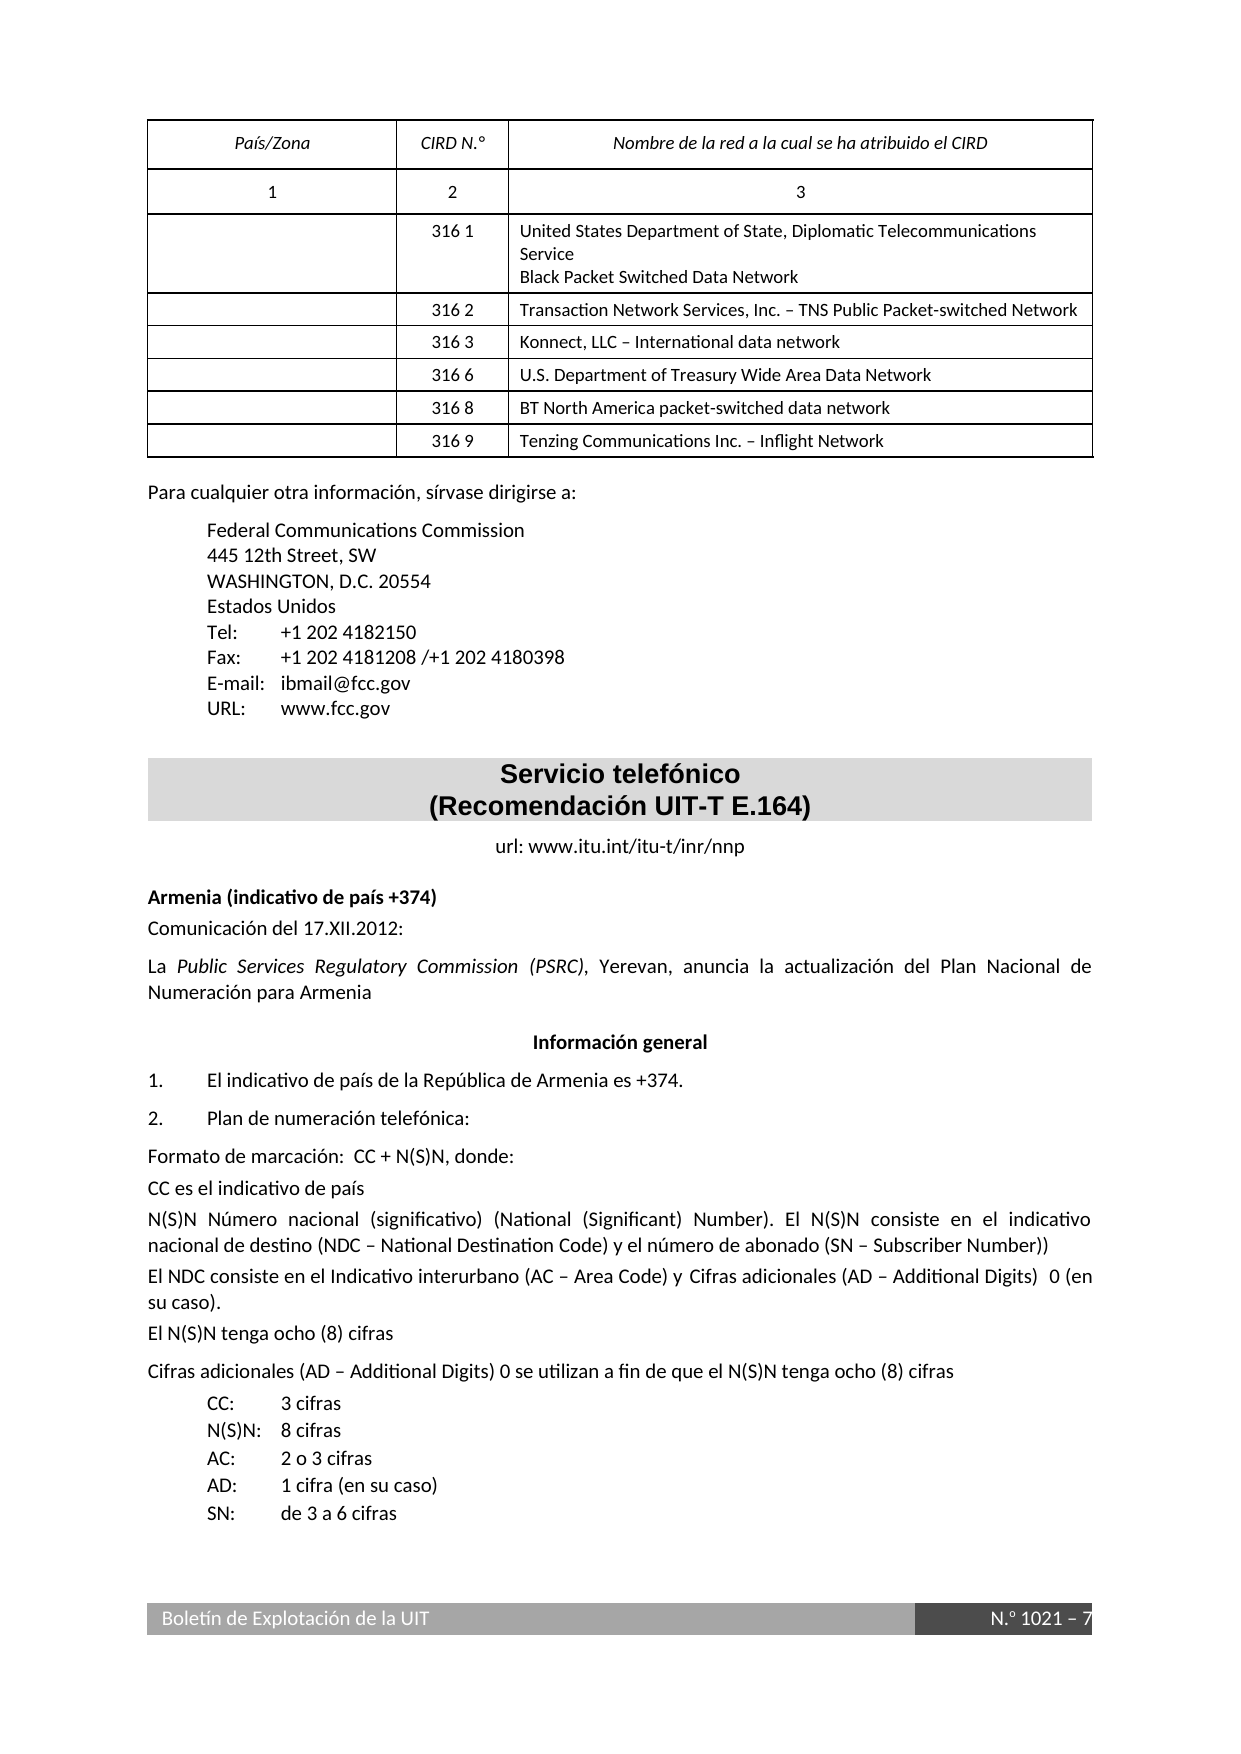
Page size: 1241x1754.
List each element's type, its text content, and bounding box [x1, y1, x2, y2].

table_cell 316 9 [397, 425, 508, 456]
table_cell United States Department of State, Diplomatic Telecommunications Service Black Packet Switched Data Network [509, 215, 1092, 292]
text El NDC consiste en el Indicativo interurbano (AC – Area Code) y Cifras adicionales (AD – Additional Digits) 0 (en su caso). [148, 1263, 1092, 1314]
text Formato de marcación: CC + N(S)N, donde: [148, 1143, 1092, 1168]
table_cell 316 1 [397, 215, 508, 292]
table_cell Tenzing Communications Inc. – Inflight Network [509, 425, 1092, 456]
table_header Nombre de la red a la cual se ha atribuido el CIRD [509, 121, 1092, 168]
text CC: 3 cifras [148, 1390, 1092, 1416]
text Cifras adicionales (AD – Additional Digits) 0 se utilizan a fin de que el N(S)N tenga ocho (8) cifras [148, 1358, 1092, 1384]
text AC: 2 o 3 cifras [148, 1445, 1092, 1471]
table_cell U.S. Department of Treasury Wide Area Data Network [509, 359, 1092, 390]
table_cell Transaction Network Services, Inc. – TNS Public Packet-switched Network [509, 294, 1092, 325]
text 2. Plan de numeración telefónica: [148, 1105, 1092, 1131]
table_header País/Zona [148, 121, 396, 168]
text N(S)N Número nacional (significativo) (National (Significant) Number). El N(S)N consiste en el indicativo nacional de destino (NDC – National Destination Code) y el número de abonado (SN – Subscriber Number)) [148, 1206, 1092, 1257]
text Armenia (indicativo de país +374) [148, 884, 1092, 909]
text SN: de 3 a 6 cifras [148, 1500, 1092, 1526]
text Información general [148, 1029, 1092, 1055]
table_cell [148, 215, 396, 292]
text La Public Services Regulatory Commission (PSRC), Yerevan, anuncia la actualización del Plan Nacional de Numeración para Armenia [148, 953, 1092, 1004]
table_cell 3 [509, 170, 1092, 213]
table_cell [148, 359, 396, 390]
text El N(S)N tenga ocho (8) cifras [148, 1321, 1092, 1346]
text Federal Communications Commission 445 12th Street, SW WASHINGTON, D.C. 20554 Estados Unidos Tel: +1 202 4182150 Fax: +1 202 4181208 /+1 202 4180398 E-mail: ibmail@fcc.gov URL: www.fcc.gov [148, 517, 1092, 721]
table_cell 2 [397, 170, 508, 213]
table_cell 316 8 [397, 392, 508, 423]
text Para cualquier otra información, sírvase dirigirse a: [148, 479, 1092, 505]
text url: www.itu.int/itu-t/inr/nnp [148, 833, 1092, 859]
table_header CIRD N.° [397, 121, 508, 168]
table_cell BT North America packet-switched data network [509, 392, 1092, 423]
text CC es el indicativo de país [148, 1175, 1092, 1200]
text 1. El indicativo de país de la República de Armenia es +374. [148, 1067, 1092, 1093]
table_cell [148, 294, 396, 325]
table_cell Konnect, LLC – International data network [509, 326, 1092, 358]
table_cell 1 [148, 170, 396, 213]
table_cell [148, 392, 396, 423]
table_cell 316 3 [397, 326, 508, 358]
table_cell 316 6 [397, 359, 508, 390]
text N(S)N: 8 cifras [148, 1418, 1092, 1443]
subtitle Servicio telefónico (Recomendación UIT-T E.164) [148, 758, 1092, 821]
text Comunicación del 17.XII.2012: [148, 916, 1092, 941]
table_cell 316 2 [397, 294, 508, 325]
table_cell [148, 326, 396, 358]
table_cell [148, 425, 396, 456]
text AD: 1 cifra (en su caso) [148, 1473, 1092, 1498]
